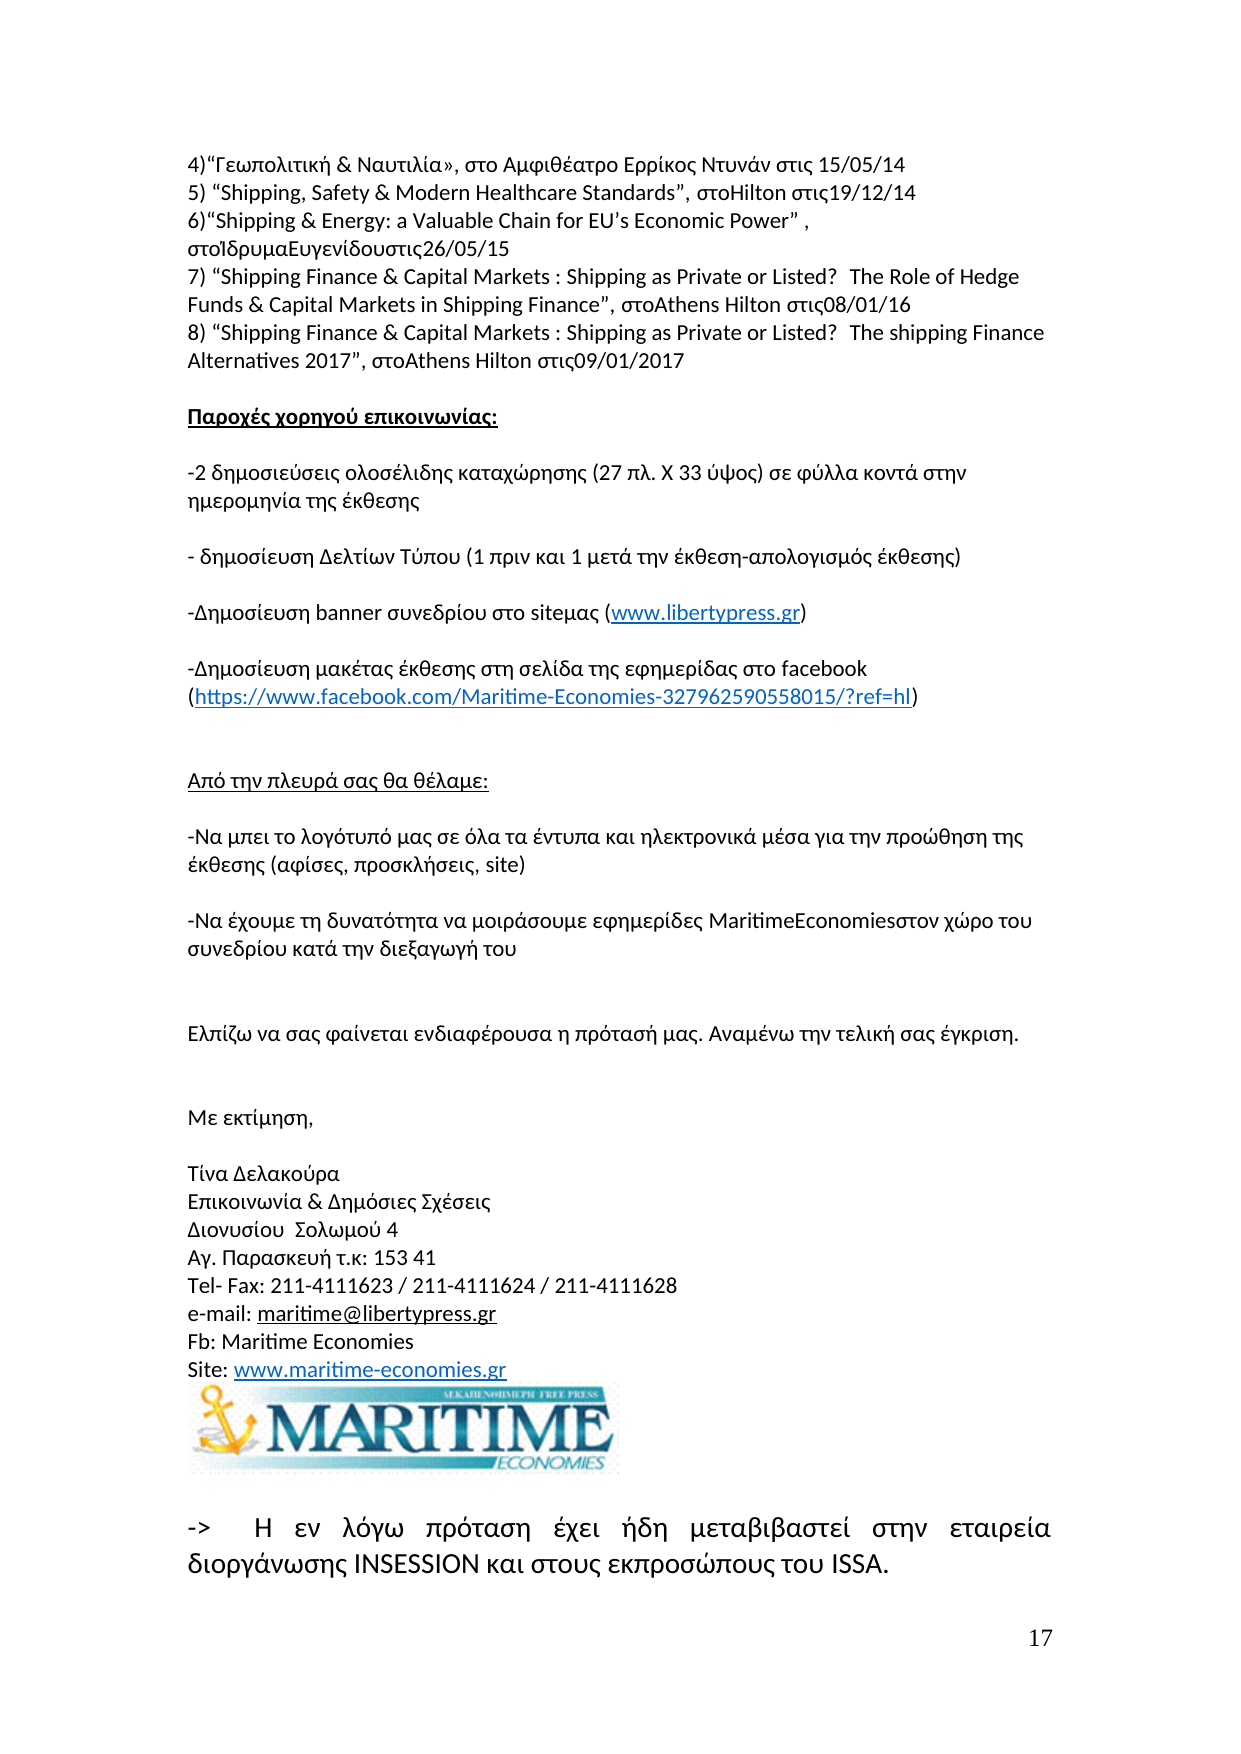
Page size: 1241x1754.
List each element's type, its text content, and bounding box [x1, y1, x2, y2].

text e-mail: maritime@libertypress.gr [187, 1299, 1053, 1327]
text Ελπίζω να σας φαίνεται ενδιαφέρουσα η πρότασή μας. Αναμένω την τελική σας έγκριση. [187, 1019, 1053, 1047]
text 8) “Shipping Finance & Capital Markets : Shipping as Private or Listed? The shipping Finance Alternatives 2017”, στοAthens Hilton στις09/01/2017 [187, 318, 1053, 374]
text -Nα έχουμε τη δυνατότητα να μοιράσουμε εφημερίδες MaritimeEconomiesστον χώρο του συνεδρίου κατά την διεξαγωγή του [187, 907, 1053, 963]
text Επικοινωνία & Δημόσιες Σχέσεις [187, 1187, 1053, 1215]
text - δημοσίευση Δελτίων Τύπου (1 πριν και 1 μετά την έκθεση-απολογισμός έκθεσης) [187, 542, 1053, 570]
text Tel- Fax: 211-4111623 / 211-4111624 / 211-4111628 [187, 1271, 1053, 1299]
text -> Η εν λόγω πρόταση έχει ήδη μεταβιβαστεί στην εταιρεία διοργάνωσης INSESSION και στους εκπροσώπους του ISSA. [187, 1473, 1053, 1580]
text 7) “Shipping Finance & Capital Markets : Shipping as Private or Listed? The Role of Hedge Funds & Capital Markets in Shipping Finance”, στοAthens Hilton στις08/01/16 [187, 262, 1053, 318]
text Με εκτίμηση, [187, 1103, 1053, 1131]
text Αγ. Παρασκευή τ.κ: 153 41 [187, 1243, 1053, 1271]
text Fb: Maritime Economies [187, 1327, 1053, 1355]
text 4)“Γεωπολιτική & Ναυτιλία», στο Αμφιθέατρο Ερρίκος Ντυνάν στις 15/05/14 [187, 150, 1053, 178]
text -Δημοσίευση banner συνεδρίου στο siteμας (www.libertypress.gr) [187, 598, 1053, 626]
text 5) “Shipping, Safety & Modern Healthcare Standards”, στοHilton στις19/12/14 [187, 178, 1018, 206]
picture [187, 1382, 619, 1474]
text Διονυσίου Σολωμού 4 [187, 1215, 1053, 1243]
text Παροχές χορηγού επικοινωνίας: [187, 402, 1053, 430]
text Aπό την πλευρά σας θα θέλαμε: [187, 766, 1053, 794]
text -2 δημοσιεύσεις ολοσέλιδης καταχώρησης (27 πλ. Χ 33 ύψος) σε φύλλα κοντά στην ημερομηνία της έκθεσης [187, 458, 1053, 514]
text Τίνα Δελακούρα [187, 1159, 1053, 1187]
text Site: www.maritime-economies.gr [187, 1355, 1053, 1383]
text -Nα μπει το λογότυπό μας σε όλα τα έντυπα και ηλεκτρονικά μέσα για την προώθηση της έκθεσης (αφίσες, προσκλήσεις, site) [187, 822, 1053, 878]
text -Δημοσίευση μακέτας έκθεσης στη σελίδα της εφημερίδας στο facebook (https://www.facebook.com/Maritime-Economies-327962590558015/?ref=hl) [187, 654, 1053, 710]
text 6)“Shipping & Energy: a Valuable Chain for EU’s Economic Power” , στοΊδρυμαΕυγενίδουστις26/05/15 [187, 206, 1053, 262]
